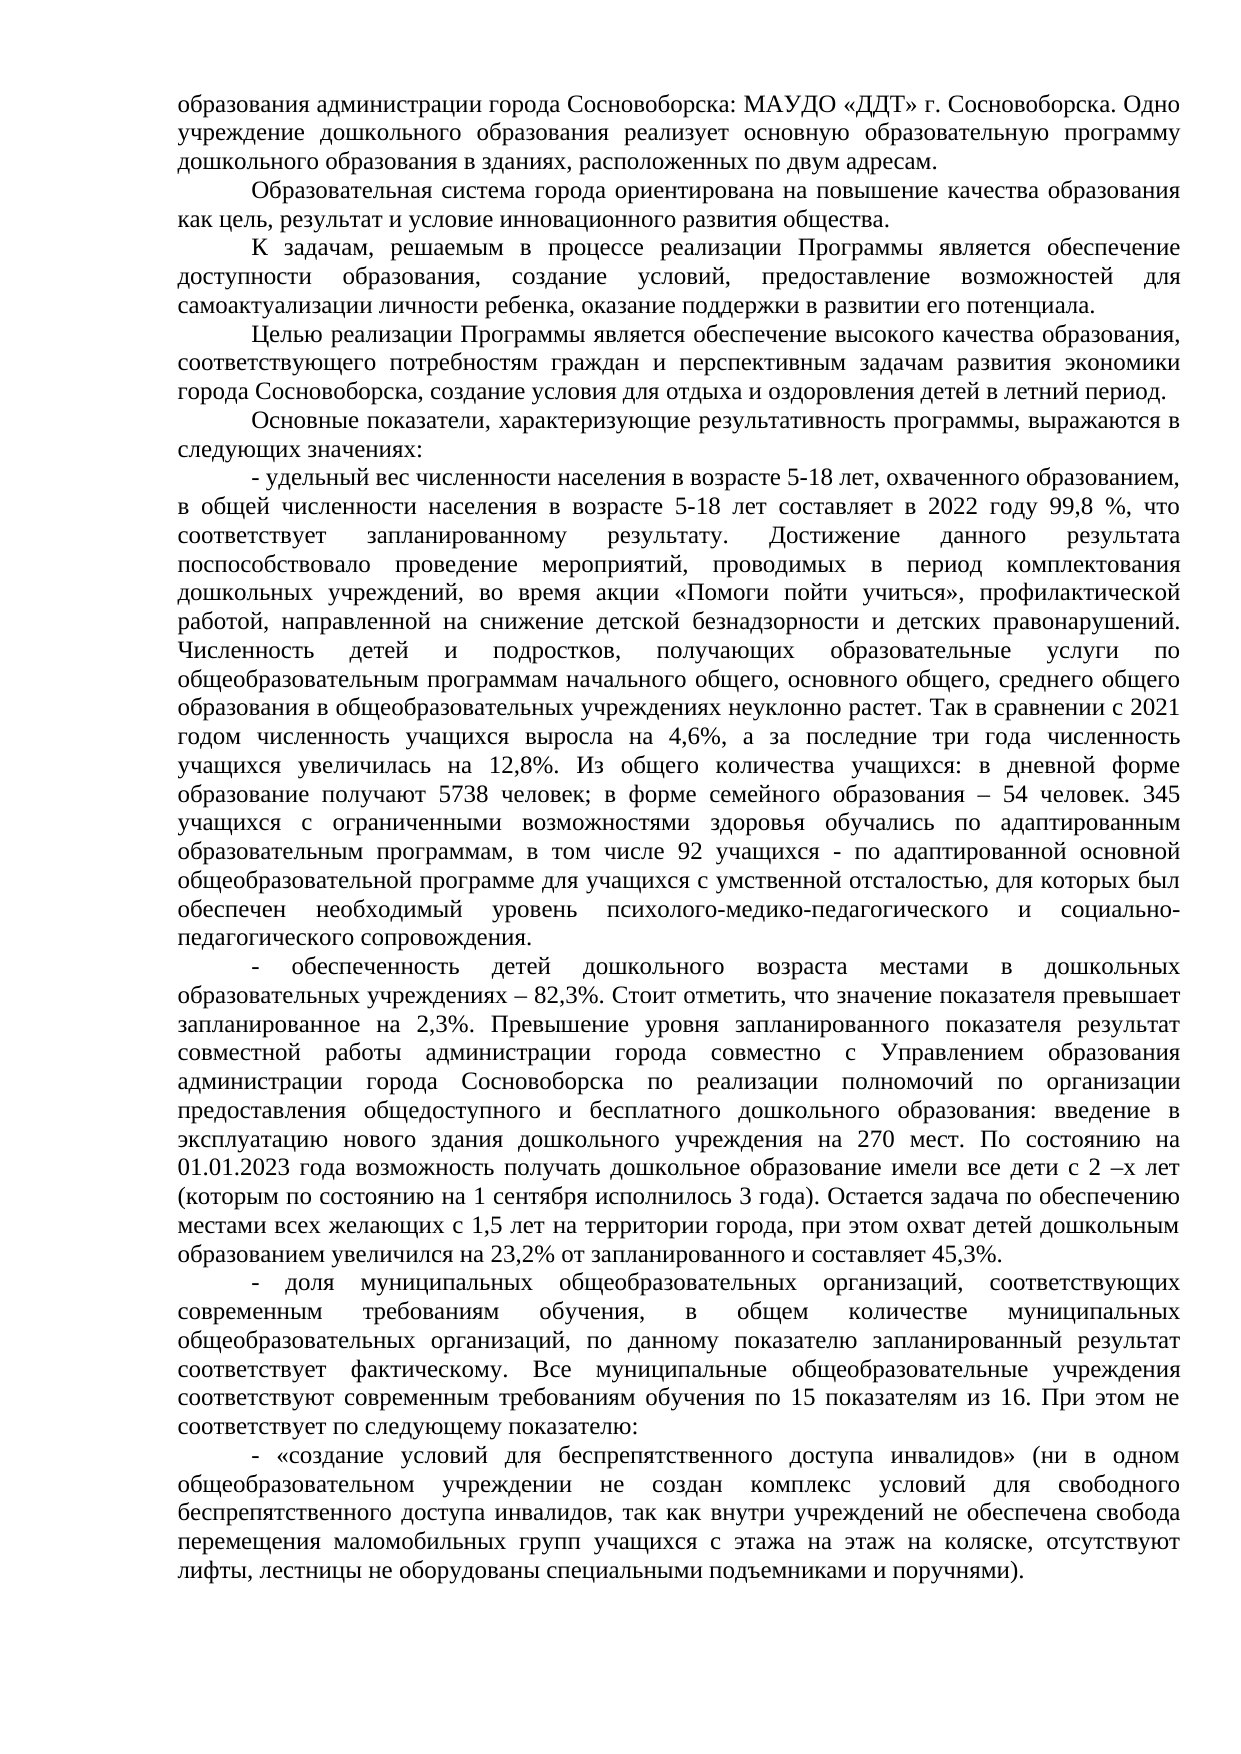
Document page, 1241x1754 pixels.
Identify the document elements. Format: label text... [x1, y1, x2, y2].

text - удельный вес численности населения в возрасте 5-18 лет, охваченного образованием, в общей численности населения в возрасте 5-18 лет составляет в 2022 году 99,8 %, что соответствует запланированному результату. Достижение данного результата поспособствовало проведение мероприятий, проводимых в период комплектования дошкольных учреждений, во время акции «Помоги пойти учиться», профилактической работой, направленной на снижение детской безнадзорности и детских правонарушений. Численность детей и подростков, получающих образовательные услуги по общеобразовательным программам начального общего, основного общего, среднего общего образования в общеобразовательных учреждениях неуклонно растет. Так в сравнении с 2021 годом численность учащихся выросла на 4,6%, а за последние три года численность учащихся увеличилась на 12,8%. Из общего количества учащихся: в дневной форме образование получают 5738 человек; в форме семейного образования – 54 человек. 345 учащихся с ограниченными возможностями здоровья обучались по адаптированным образовательным программам, в том числе 92 учащихся - по адаптированной основной общеобразовательной программе для учащихся с умственной отсталостью, для которых был обеспечен необходимый уровень психолого-медико-педагогического и социально-педагогического сопровождения. [177, 462, 1181, 951]
text Основные показатели, характеризующие результативность программы, выражаются в следующих значениях: [177, 405, 1181, 462]
text - обеспеченность детей дошкольного возраста местами в дошкольных образовательных учреждениях – 82,3%. Стоит отметить, что значение показателя превышает запланированное на 2,3%. Превышение уровня запланированного показателя результат совместной работы администрации города совместно с Управлением образования администрации города Сосновоборска по реализации полномочий по организации предоставления общедоступного и бесплатного дошкольного образования: введение в эксплуатацию нового здания дошкольного учреждения на 270 мест. По состоянию на 01.01.2023 года возможность получать дошкольное образование имели все дети с 2 –х лет (которым по состоянию на 1 сентября исполнилось 3 года). Остается задача по обеспечению местами всех желающих с 1,5 лет на территории города, при этом охват детей дошкольным образованием увеличился на 23,2% от запланированного и составляет 45,3%. [177, 951, 1181, 1267]
text Целью реализации Программы является обеспечение высокого качества образования, соответствующего потребностям граждан и перспективным задачам развития экономики города Сосновоборска, создание условия для отдыха и оздоровления детей в летний период. [177, 319, 1181, 405]
text - доля муниципальных общеобразовательных организаций, соответствующих современным требованиям обучения, в общем количестве муниципальных общеобразовательных организаций, по данному показателю запланированный результат соответствует фактическому. Все муниципальные общеобразовательные учреждения соответствуют современным требованиям обучения по 15 показателям из 16. При этом не соответствует по следующему показателю: [177, 1267, 1181, 1440]
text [177, 89, 1181, 175]
text Образовательная система города ориентирована на повышение качества образования как цель, результат и условие инновационного развития общества. [177, 175, 1181, 232]
text - «создание условий для беспрепятственного доступа инвалидов» (ни в одном общеобразовательном учреждении не создан комплекс условий для свободного беспрепятственного доступа инвалидов, так как внутри учреждений не обеспечена свобода перемещения маломобильных групп учащихся с этажа на этаж на коляске, отсутствуют лифты, лестницы не оборудованы специальными подъемниками и поручнями). [177, 1440, 1181, 1584]
text К задачам, решаемым в процессе реализации Программы является обеспечение доступности образования, создание условий, предоставление возможностей для самоактуализации личности ребенка, оказание поддержки в развитии его потенциала. [177, 232, 1181, 319]
